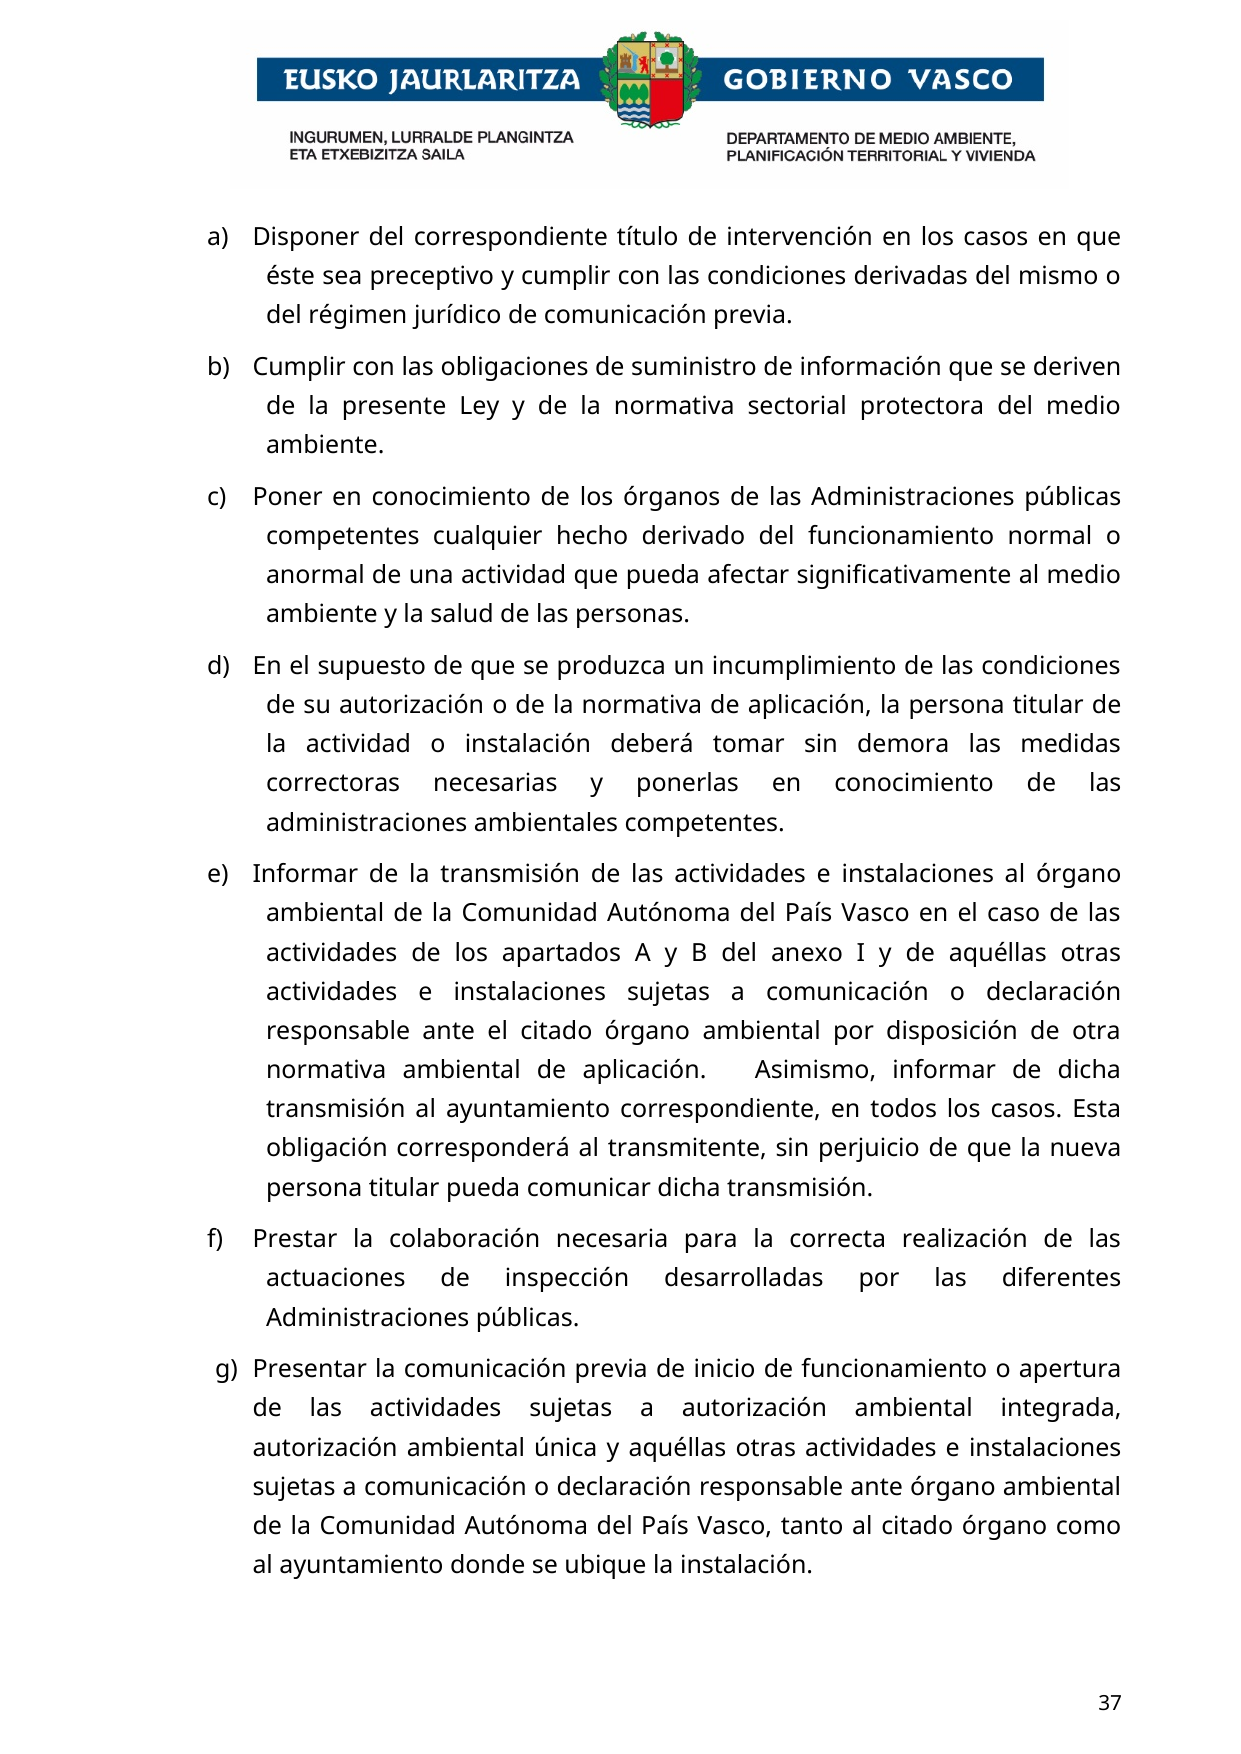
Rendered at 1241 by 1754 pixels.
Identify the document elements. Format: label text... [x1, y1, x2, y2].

list Prestar la colaboración necesaria para la correcta realización de las actuaciones de inspección desarrolladas por las diferentes Administraciones públicas. [207, 1221, 1122, 1333]
list Poner en conocimiento de los órganos de las Administraciones públicas competentes cualquier hecho derivado del funcionamiento normal o anormal de una actividad que pueda afectar significativamente al medio ambiente y la salud de las personas. [207, 478, 1122, 630]
picture [230, 20, 1069, 189]
list Cumplir con las obligaciones de suministro de información que se deriven de la presente Ley y de la normativa sectorial protectora del medio ambiente. [207, 348, 1122, 461]
list Presentar la comunicación previa de inicio de funcionamiento o apertura de las actividades sujetas a autorización ambiental integrada, autorización ambiental única y aquéllas otras actividades e instalaciones sujetas a comunicación o declaración responsable ante órgano ambiental de la Comunidad Autónoma del País Vasco, tanto al citado órgano como al ayuntamiento donde se ubique la instalación. [215, 1351, 1122, 1581]
list Disponer del correspondiente título de intervención en los casos en que éste sea preceptivo y cumplir con las condiciones derivadas del mismo o del régimen jurídico de comunicación previa. [207, 218, 1122, 331]
list Informar de la transmisión de las actividades e instalaciones al órgano ambiental de la Comunidad Autónoma del País Vasco en el caso de las actividades de los apartados A y B del anexo I y de aquéllas otras actividades e instalaciones sujetas a comunicación o declaración responsable ante el citado órgano ambiental por disposición de otra normativa ambiental de aplicación. Asimismo, informar de dicha transmisión al ayuntamiento correspondiente, en todos los casos. Esta obligación corresponderá al transmitente, sin perjuicio de que la nueva persona titular pueda comunicar dicha transmisión. [207, 856, 1122, 1203]
list En el supuesto de que se produzca un incumplimiento de las condiciones de su autorización o de la normativa de aplicación, la persona titular de la actividad o instalación deberá tomar sin demora las medidas correctoras necesarias y ponerlas en conocimiento de las administraciones ambientales competentes. [207, 648, 1122, 838]
